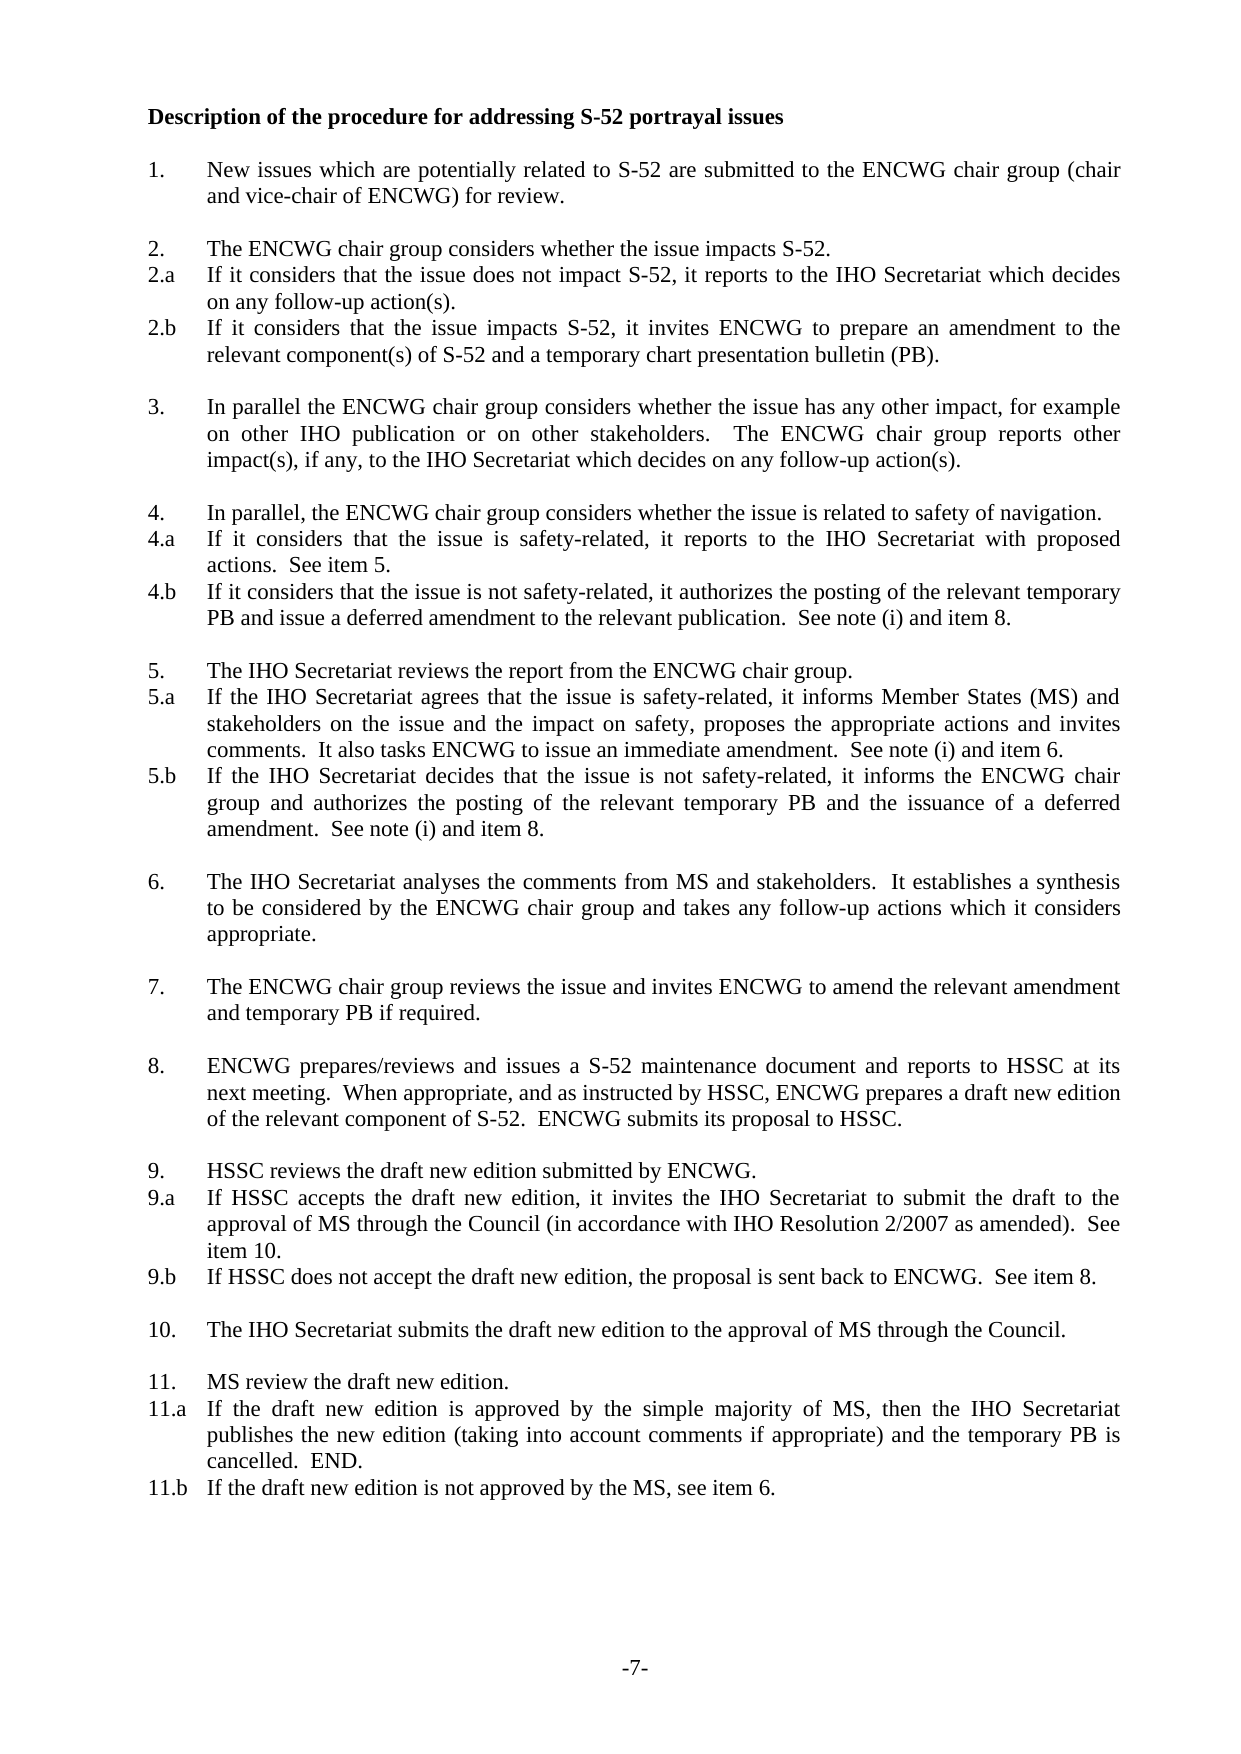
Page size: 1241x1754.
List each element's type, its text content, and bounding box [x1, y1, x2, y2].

text 11.b If the draft new edition is not approved by the MS, see item 6. [148, 1474, 1122, 1500]
text 4.b If it considers that the issue is not safety-related, it authorizes the posting of the relevant temporary PB and issue a deferred amendment to the relevant publication. See note (i) and item 8. [148, 578, 1122, 631]
text Description of the procedure for addressing S-52 portrayal issues [148, 103, 1122, 130]
text 5.b If the IHO Secretariat decides that the issue is not safety-related, it informs the ENCWG chair group and authorizes the posting of the relevant temporary PB and the issuance of a deferred amendment. See note (i) and item 8. [148, 762, 1122, 841]
text 9. HSSC reviews the draft new edition submitted by ENCWG. [148, 1158, 1122, 1184]
text 2.b If it considers that the issue impacts S-52, it invites ENCWG to prepare an amendment to the relevant component(s) of S-52 and a temporary chart presentation bulletin (PB). [148, 314, 1122, 367]
text 6. The IHO Secretariat analyses the comments from MS and stakeholders. It establishes a synthesis to be considered by the ENCWG chair group and takes any follow-up actions which it considers appropriate. [148, 868, 1122, 947]
text 5. The IHO Secretariat reviews the report from the ENCWG chair group. [148, 657, 1122, 683]
text 11.a If the draft new edition is approved by the simple majority of MS, then the IHO Secretariat publishes the new edition (taking into account comments if appropriate) and the temporary PB is cancelled. END. [148, 1395, 1122, 1474]
text 2.a If it considers that the issue does not impact S-52, it reports to the IHO Secretariat which decides on any follow-up action(s). [148, 262, 1122, 314]
text 5.a If the IHO Secretariat agrees that the issue is safety-related, it informs Member States (MS) and stakeholders on the issue and the impact on safety, proposes the appropriate actions and invites comments. It also tasks ENCWG to issue an immediate amendment. See note (i) and item 6. [148, 683, 1122, 762]
text 9.a If HSSC accepts the draft new edition, it invites the IHO Secretariat to submit the draft to the approval of MS through the Council (in accordance with IHO Resolution 2/2007 as amended). See item 10. [148, 1184, 1122, 1263]
text 11. MS review the draft new edition. [148, 1368, 1122, 1395]
text 7. The ENCWG chair group reviews the issue and invites ENCWG to amend the relevant amendment and temporary PB if required. [148, 973, 1122, 1026]
text 8. ENCWG prepares/reviews and issues a S-52 maintenance document and reports to HSSC at its next meeting. When appropriate, and as instructed by HSSC, ENCWG prepares a draft new edition of the relevant component of S-52. ENCWG submits its proposal to HSSC. [148, 1052, 1122, 1131]
text 2. The ENCWG chair group considers whether the issue impacts S-52. [148, 235, 1122, 262]
text 9.b If HSSC does not accept the draft new edition, the proposal is sent back to ENCWG. See item 8. [148, 1263, 1122, 1289]
text 4. In parallel, the ENCWG chair group considers whether the issue is related to safety of navigation. [148, 499, 1122, 525]
text 3. In parallel the ENCWG chair group considers whether the issue has any other impact, for example on other IHO publication or on other stakeholders. The ENCWG chair group reports other impact(s), if any, to the IHO Secretariat which decides on any follow-up action(s). [148, 393, 1122, 472]
text 1. New issues which are potentially related to S-52 are submitted to the ENCWG chair group (chair and vice-chair of ENCWG) for review. [148, 156, 1122, 209]
text 4.a If it considers that the issue is safety-related, it reports to the IHO Secretariat with proposed actions. See item 5. [148, 525, 1122, 578]
text 10. The IHO Secretariat submits the draft new edition to the approval of MS through the Council. [148, 1316, 1122, 1342]
